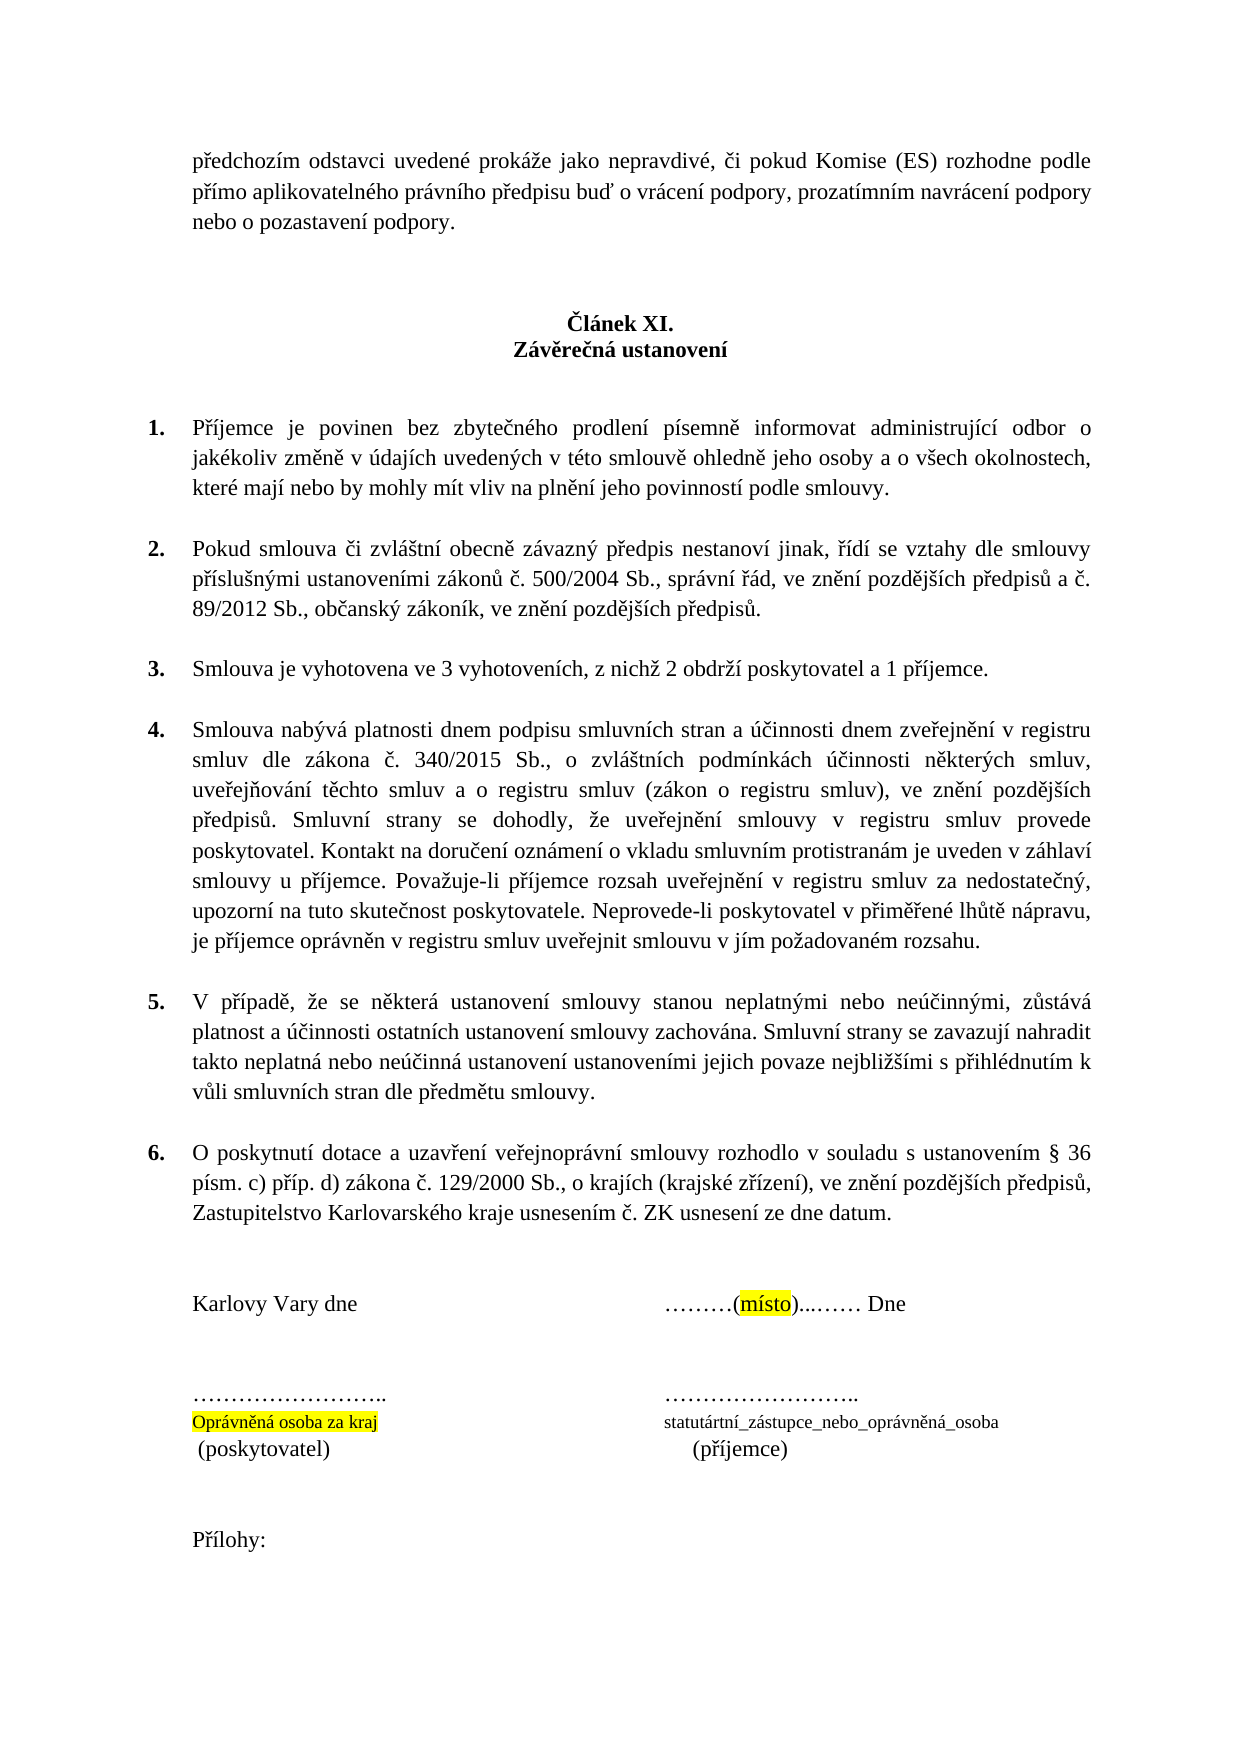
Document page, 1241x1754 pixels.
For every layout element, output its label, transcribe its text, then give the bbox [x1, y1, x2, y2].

list Karlovy Vary dne ………(místo)...…… Dne [791, 1290, 1093, 1316]
list Smlouva je vyhotovena ve 3 vyhotoveních, z nichž 2 obdrží poskytovatel a 1 příjemce. [148, 656, 1093, 682]
list Pokud smlouva či zvláštní obecně závazný předpis nestanoví jinak, řídí se vztahy dle smlouvy příslušnými ustanoveními zákonů č. 500/2004 Sb., správní řád, ve znění pozdějších předpisů a č. 89/2012 Sb., občanský zákoník, ve znění pozdějších předpisů. [148, 535, 1093, 621]
list …………………….. …………………….. [192, 1381, 1093, 1407]
list Přílohy: [192, 1526, 1093, 1552]
list Smlouva nabývá platnosti dnem podpisu smluvních stran a účinnosti dnem zveřejnění v registru smluv dle zákona č. 340/2015 Sb., o zvláštních podmínkách účinnosti některých smluv, uveřejňování těchto smluv a o registru smluv (zákon o registru smluv), ve znění pozdějších předpisů. Smluvní strany se dohodly, že uveřejnění smlouvy v registru smluv provede poskytovatel. Kontakt na doručení oznámení o vkladu smluvním protistranám je uveden v záhlaví smlouvy u příjemce. Považuje-li příjemce rozsah uveřejnění v registru smluv za nedostatečný, upozorní na tuto skutečnost poskytovatele. Neprovede-li poskytovatel v přiměřené lhůtě nápravu, je příjemce oprávněn v registru smluv uveřejnit smlouvu v jím požadovaném rozsahu. [148, 716, 1093, 954]
text Závěrečná ustanovení [148, 336, 1093, 363]
list Oprávněná osoba za kraj statutártní_zástupce_nebo_oprávněná_osoba [378, 1411, 1093, 1432]
list O poskytnutí dotace a uzavření veřejnoprávní smlouvy rozhodlo v souladu s ustanovením § 36 písm. c) příp. d) zákona č. 129/2000 Sb., o krajích (krajské zřízení), ve znění pozdějších předpisů, Zastupitelstvo Karlovarského kraje usnesením č. ZK usnesení ze dne datum. [148, 1139, 1093, 1226]
list (poskytovatel) (příjemce) [192, 1436, 1093, 1462]
list V případě, že se některá ustanovení smlouvy stanou neplatnými nebo neúčinnými, zůstává platnost a účinnosti ostatních ustanovení smlouvy zachována. Smluvní strany se zavazují nahradit takto neplatná nebo neúčinná ustanovení ustanoveními jejich povaze nejbližšími s přihlédnutím k vůli smluvních stran dle předmětu smlouvy. [148, 988, 1093, 1105]
list Karlovy Vary dne ………(místo)...…… Dne [192, 1290, 740, 1316]
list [148, 148, 1093, 234]
list Příjemce je povinen bez zbytečného prodlení písemně informovat administrující odbor o jakékoliv změně v údajích uvedených v této smlouvě ohledně jeho osoby a o všech okolnostech, které mají nebo by mohly mít vliv na plnění jeho povinností podle smlouvy. [148, 414, 1093, 501]
text Článek XI. [148, 310, 1093, 336]
